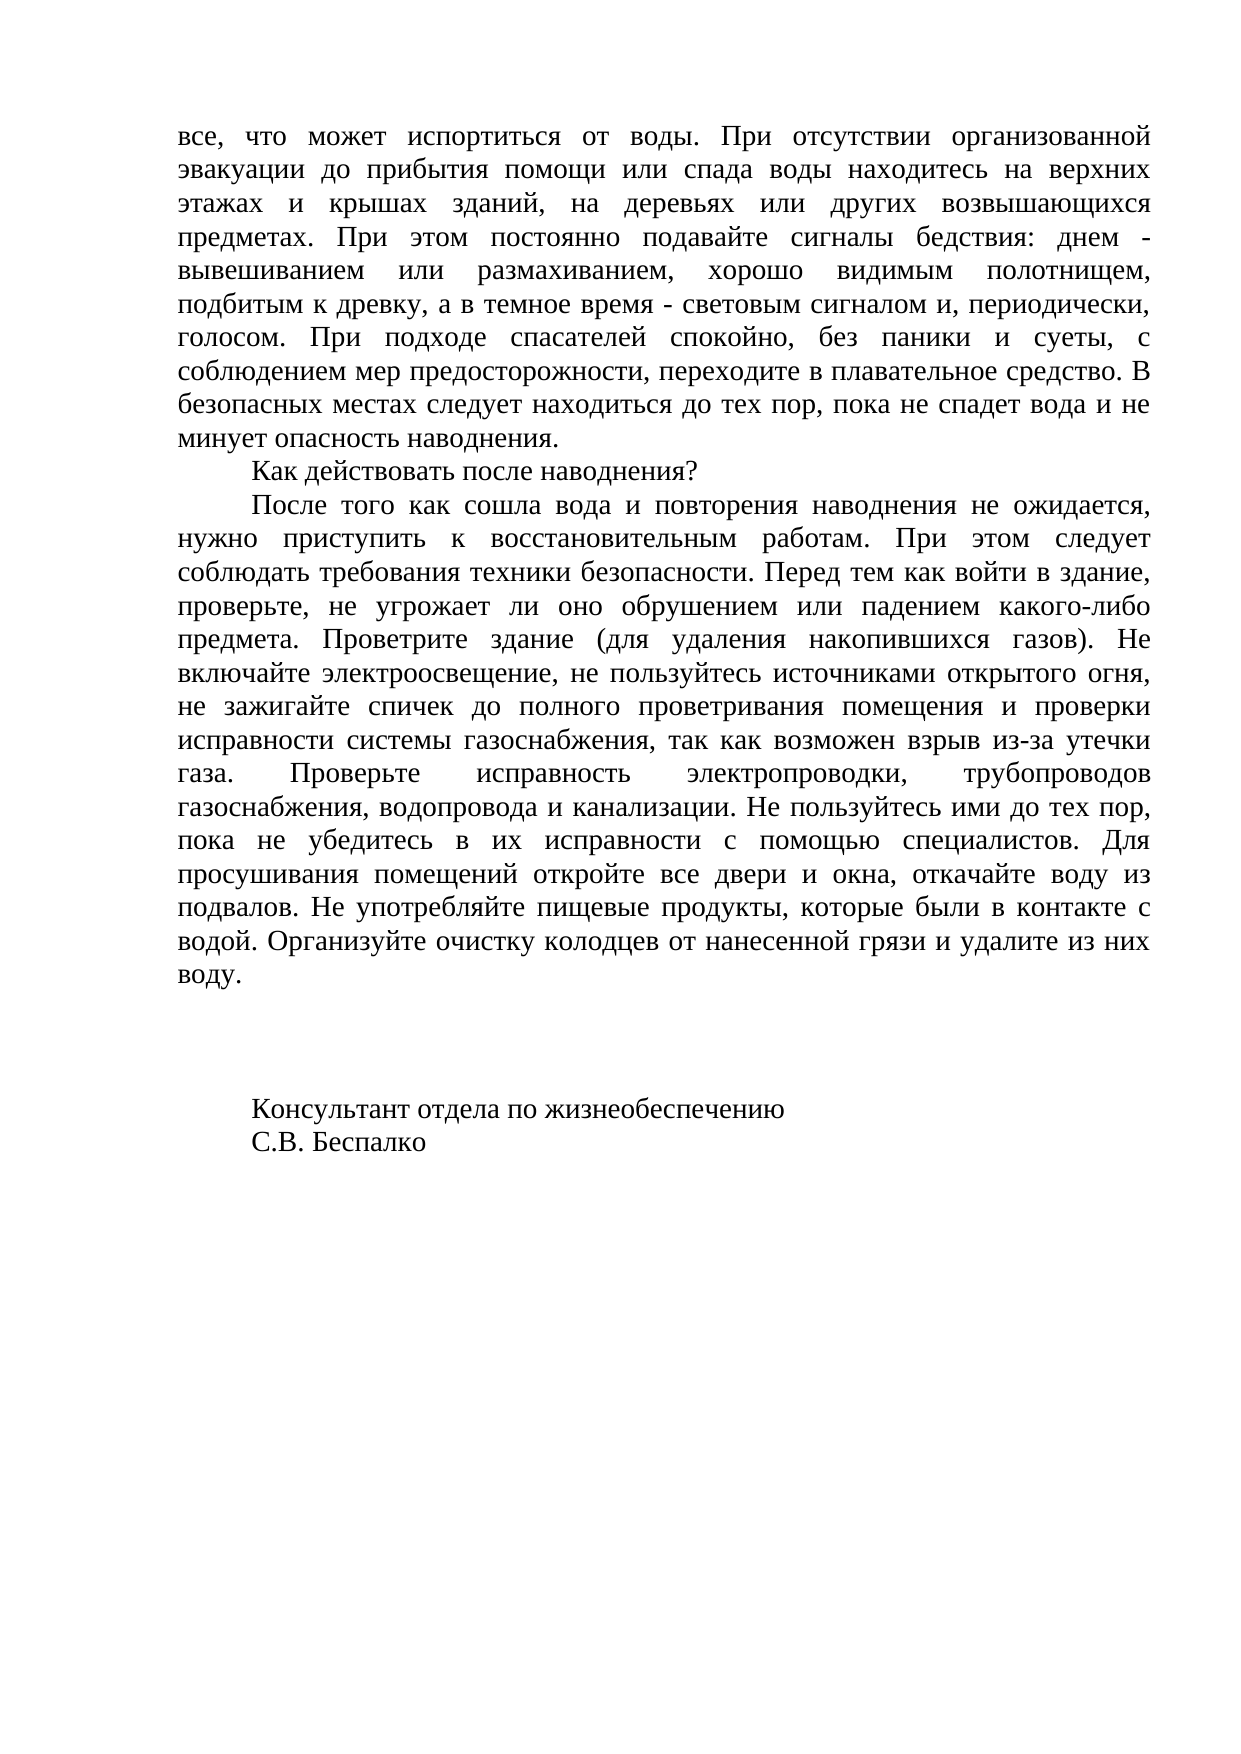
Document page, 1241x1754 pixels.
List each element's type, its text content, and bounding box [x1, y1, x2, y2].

text Консультант отдела по жизнеобеспечению [177, 1091, 1152, 1124]
text Как действовать после наводнения? [177, 453, 1152, 487]
text С.В. Беспалко [177, 1124, 1152, 1158]
text После того как сошла вода и повторения наводнения не ожидается, нужно приступить к восстановительным работам. При этом следует соблюдать требования техники безопасности. Перед тем как войти в здание, проверьте, не угрожает ли оно обрушением или падением какого-либо предмета. Проветрите здание (для удаления накопившихся газов). Не включайте электроосвещение, не пользуйтесь источниками открытого огня, не зажигайте спичек до полного проветривания помещения и проверки исправности системы газоснабжения, так как возможен взрыв из-за утечки газа. Проверьте исправность электропроводки, трубопроводов газоснабжения, водопровода и канализации. Не пользуйтесь ими до тех пор, пока не убедитесь в их исправности с помощью специалистов. Для просушивания помещений откройте все двери и окна, откачайте воду из подвалов. Не употребляйте пищевые продукты, которые были в контакте с водой. Организуйте очистку колодцев от нанесенной грязи и удалите из них воду. [177, 487, 1152, 990]
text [177, 118, 1152, 453]
